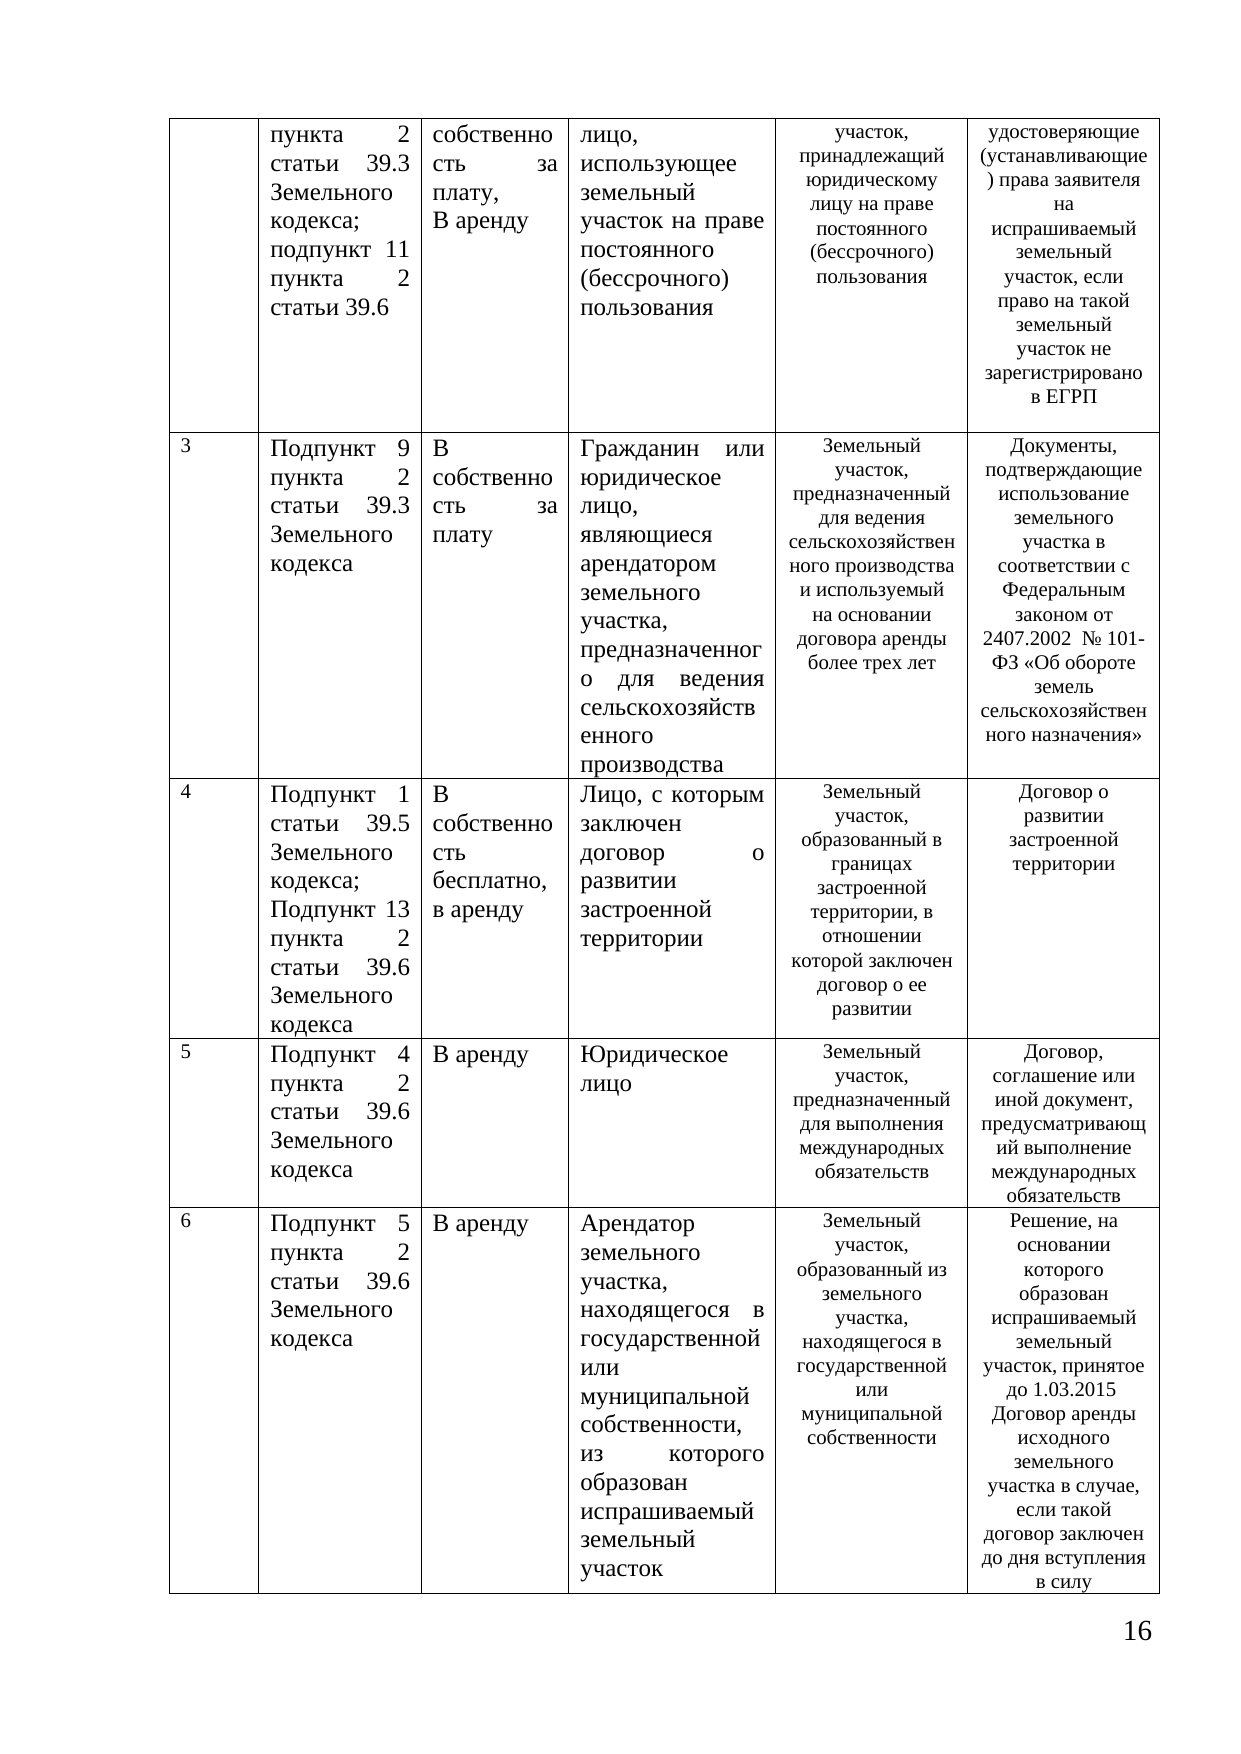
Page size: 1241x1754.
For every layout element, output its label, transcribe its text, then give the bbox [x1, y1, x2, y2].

table_cell Гражданин или юридическое лицо, являющиеся арендатором земельного участка, предназначенного для ведения сельскохозяйственного производства [569, 433, 775, 778]
table_cell 3 [170, 433, 258, 778]
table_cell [259, 1208, 421, 1593]
table_cell Юридическое лицо [569, 1039, 775, 1207]
table_cell Подпункт 4 пункта 2 статьи 39.6 Земельного кодекса [259, 1039, 421, 1207]
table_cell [569, 119, 775, 432]
table_cell 6 [170, 1208, 258, 1593]
table_cell Земельный участок, образованный в границах застроенной территории, в отношении которой заключен договор о ее развитии [776, 779, 967, 1038]
table_cell Земельный участок, предназначенный для ведения сельскохозяйственного производства и используемый на основании договора аренды более трех лет [776, 433, 967, 778]
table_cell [422, 119, 568, 432]
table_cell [968, 1208, 1159, 1593]
table_cell В аренду [422, 1208, 568, 1593]
table_cell 5 [170, 1039, 258, 1207]
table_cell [569, 1208, 775, 1593]
table_cell Договор, соглашение или иной документ, предусматривающий выполнение международных обязательств [968, 1039, 1159, 1207]
table_cell В собственность бесплатно, в аренду [422, 779, 568, 1038]
table_cell Земельный участок, предназначенный для выполнения международных обязательств [776, 1039, 967, 1207]
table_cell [776, 1208, 967, 1593]
table_cell В собственность за плату [422, 433, 568, 778]
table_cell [259, 119, 421, 432]
table_cell 4 [170, 779, 258, 1038]
table_cell Договор о развитии застроенной территории [968, 779, 1159, 1038]
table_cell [968, 119, 1159, 432]
table_cell Документы, подтверждающие использование земельного участка в соответствии с Федеральным законом от 2407.2002 № 101-ФЗ «Об обороте земель сельскохозяйственного назначения» [968, 433, 1159, 778]
table_cell 2 [170, 119, 258, 432]
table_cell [776, 119, 967, 432]
table_cell В аренду [422, 1039, 568, 1207]
table_cell Подпункт 9 пункта 2 статьи 39.3 Земельного кодекса [259, 433, 421, 778]
table_cell Подпункт 1 статьи 39.5 Земельного кодекса; Подпункт 13 пункта 2 статьи 39.6 Земельного кодекса [259, 779, 421, 1038]
table_cell Лицо, с которым заключен договор о развитии застроенной территории [569, 779, 775, 1038]
